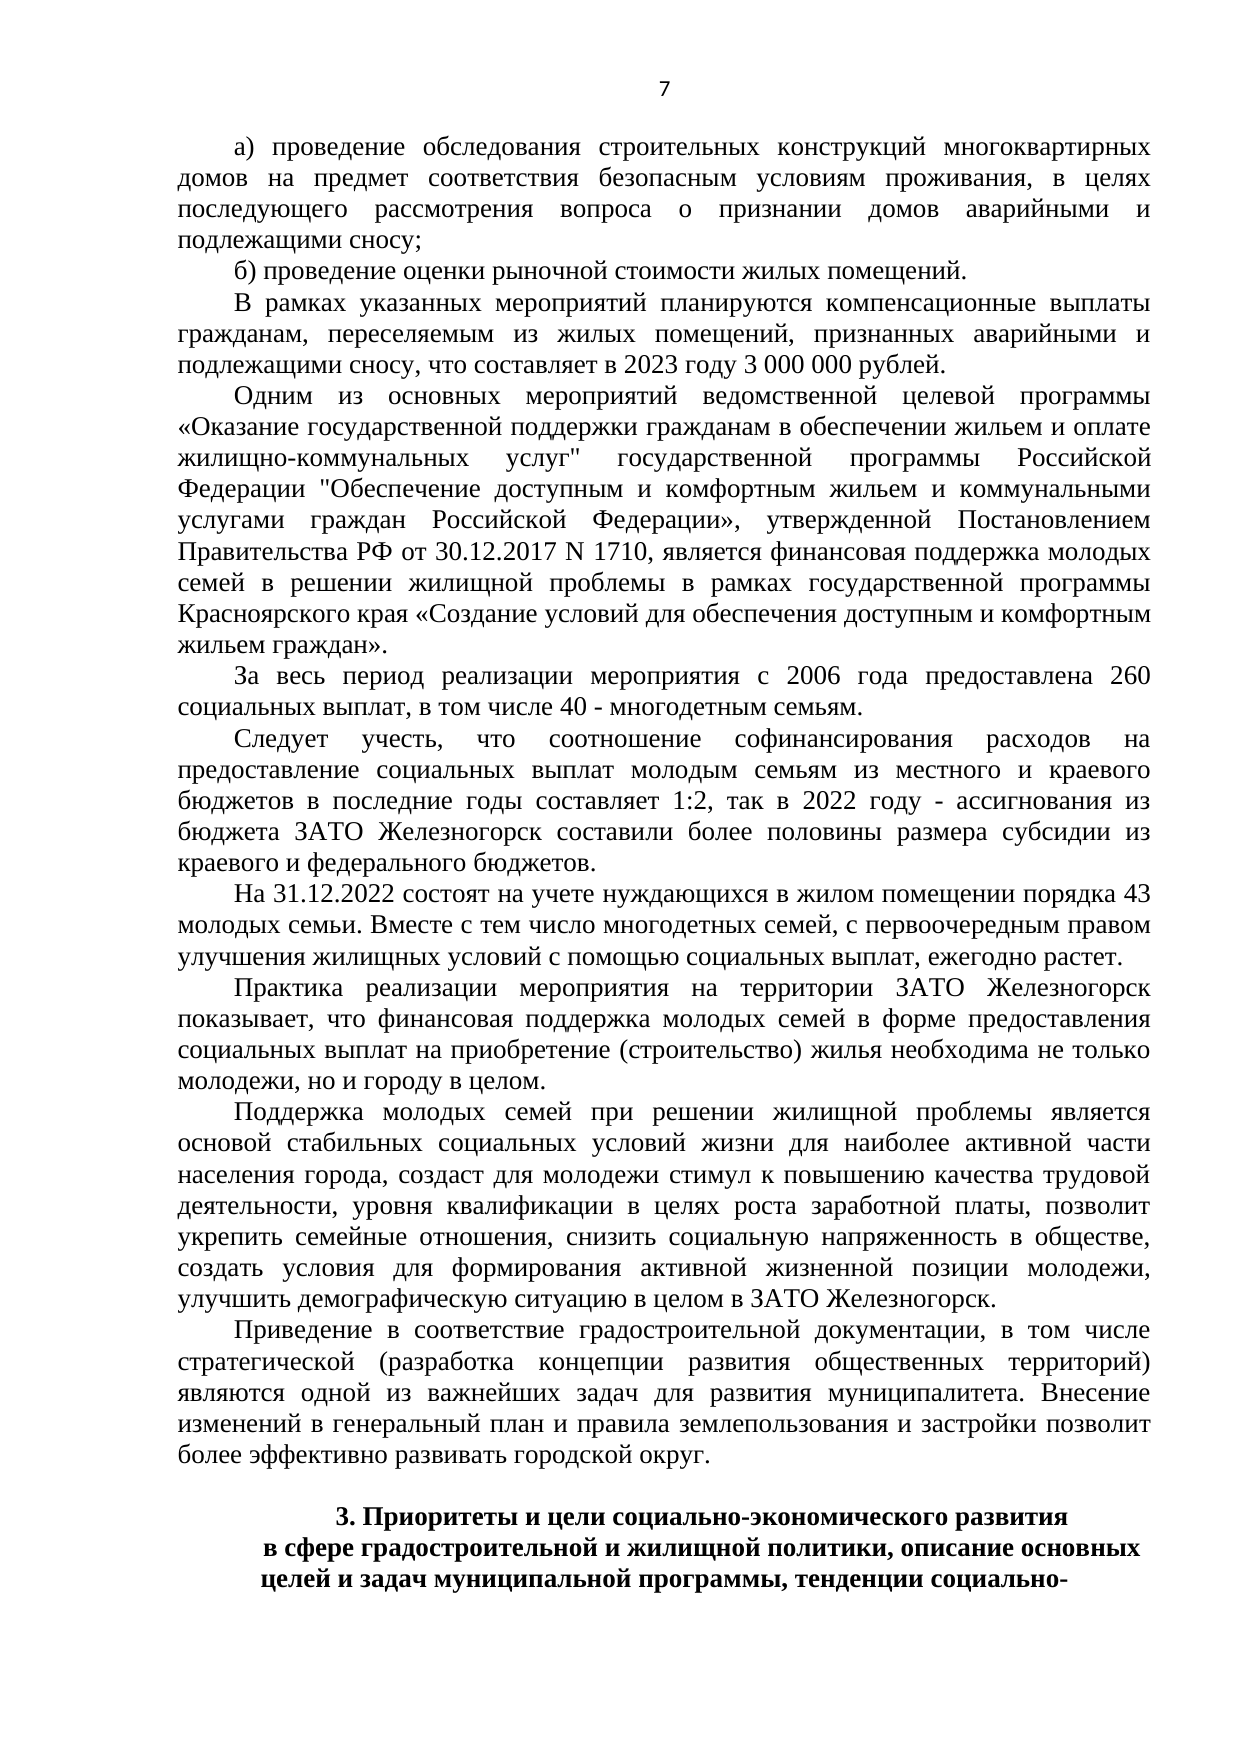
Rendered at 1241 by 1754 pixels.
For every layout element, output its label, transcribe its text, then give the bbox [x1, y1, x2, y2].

text Приведение в соответствие градостроительной документации, в том числе стратегической (разработка концепции развития общественных территорий) являются одной из важнейших задач для развития муниципалитета. Внесение изменений в генеральный план и правила землепользования и застройки позволит более эффективно развивать городской округ. [177, 1313, 1152, 1469]
text Поддержка молодых семей при решении жилищной проблемы является основой стабильных социальных условий жизни для наиболее активной части населения города, создаст для молодежи стимул к повышению качества трудовой деятельности, уровня квалификации в целях роста заработной платы, позволит укрепить семейные отношения, снизить социальную напряженность в обществе, создать условия для формирования активной жизненной позиции молодежи, улучшить демографическую ситуацию в целом в ЗАТО Железногорск. [177, 1095, 1152, 1313]
text За весь период реализации мероприятия с 2006 года предоставлена 260 социальных выплат, в том числе 40 - многодетным семьям. [177, 659, 1152, 722]
text Одним из основных мероприятий ведомственной целевой программы «Оказание государственной поддержки гражданам в обеспечении жильем и оплате жилищно-коммунальных услуг" государственной программы Российской Федерации "Обеспечение доступным и комфортным жильем и коммунальными услугами граждан Российской Федерации», утвержденной Постановлением Правительства РФ от 30.12.2017 N 1710, является финансовая поддержка молодых семей в решении жилищной проблемы в рамках государственной программы Красноярского края «Создание условий для обеспечения доступным и комфортным жильем граждан». [177, 379, 1152, 659]
text В рамках указанных мероприятий планируются компенсационные выплаты гражданам, переселяемым из жилых помещений, признанных аварийными и подлежащими сносу, что составляет в 2023 году 3 000 000 рублей. [177, 286, 1152, 379]
text На 31.12.2022 состоят на учете нуждающихся в жилом помещении порядка 43 молодых семьи. Вместе с тем число многодетных семей, с первоочередным правом улучшения жилищных условий с помощью социальных выплат, ежегодно растет. [177, 877, 1152, 971]
text Следует учесть, что соотношение софинансирования расходов на предоставление социальных выплат молодым семьям из местного и краевого бюджетов в последние годы составляет 1:2, так в 2022 году - ассигнования из бюджета ЗАТО Железногорск составили более половины размера субсидии из краевого и федерального бюджетов. [177, 722, 1152, 877]
text а) проведение обследования строительных конструкций многоквартирных домов на предмет соответствия безопасным условиям проживания, в целях последующего рассмотрения вопроса о признании домов аварийными и подлежащими сносу; [177, 130, 1152, 254]
text Практика реализации мероприятия на территории ЗАТО Железногорск показывает, что финансовая поддержка молодых семей в форме предоставления социальных выплат на приобретение (строительство) жилья необходима не только молодежи, но и городу в целом. [177, 971, 1152, 1095]
text 3. Приоритеты и цели социально-экономического развития [177, 1500, 1152, 1531]
text б) проведение оценки рыночной стоимости жилых помещений. [177, 254, 1152, 286]
